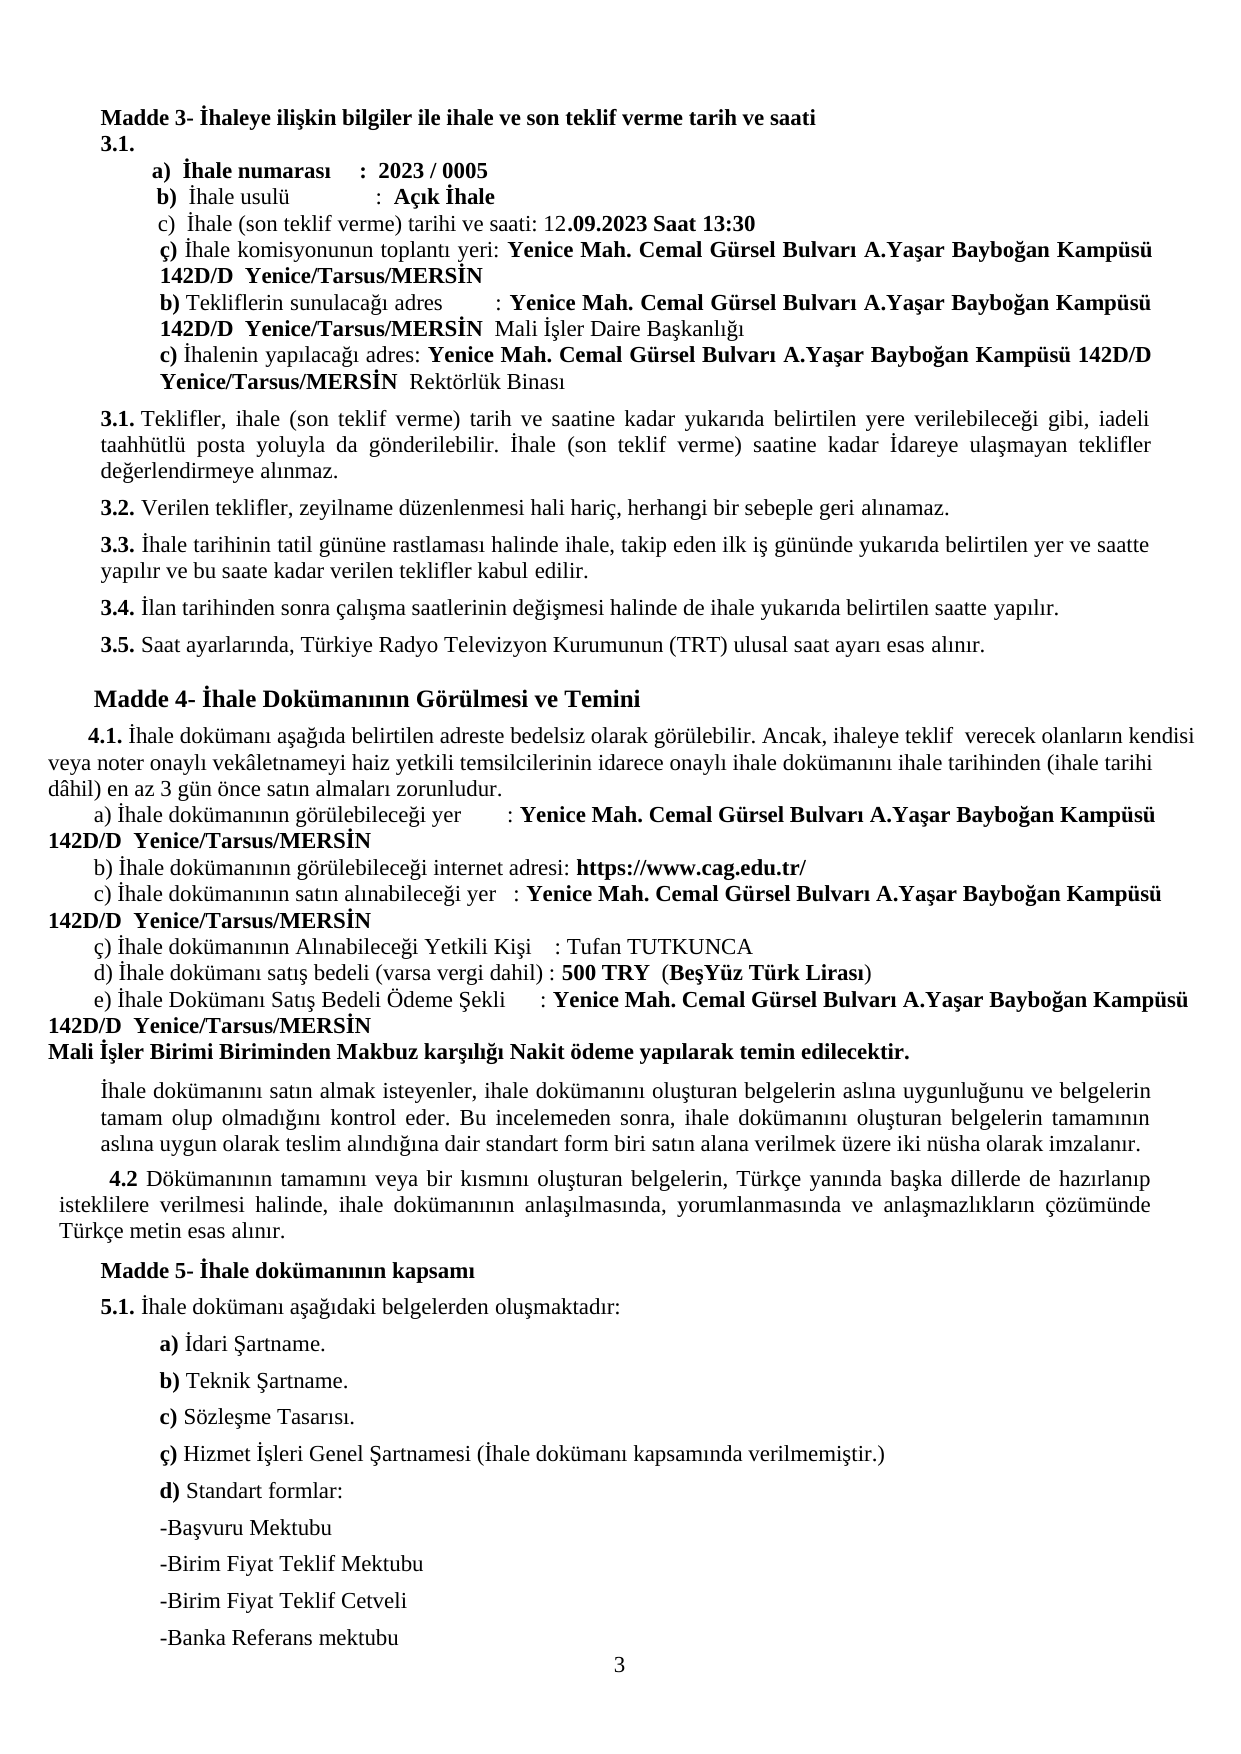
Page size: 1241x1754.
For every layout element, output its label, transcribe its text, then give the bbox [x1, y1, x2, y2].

subtitle a) İhale numarası : 2023 / 0005 [100, 157, 1205, 183]
list Standart formlar: [159, 1477, 1205, 1503]
list İhale dokümanı aşağıdaki belgelerden oluşmaktadır: [100, 1293, 1205, 1319]
text c) İhale (son teklif verme) tarihi ve saati: 12.09.2023 Saat 13:30 [100, 209, 1205, 236]
text İhale dokümanını satın almak isteyenler, ihale dokümanını oluşturan belgelerin aslına uygunluğunu ve belgelerin tamam olup olmadığını kontrol eder. Bu incelemeden sonra, ihale dokümanını oluşturan belgelerin tamamının aslına uygun olarak teslim alındığına dair standart form biri satın alana verilmek üzere iki nüsha olarak imzalanır. [100, 1077, 1152, 1156]
list İlan tarihinden sonra çalışma saatlerinin değişmesi halinde de ihale yukarıda belirtilen saatte yapılır. [100, 594, 1205, 620]
text -Birim Fiyat Teklif Cetveli [159, 1587, 1205, 1613]
text 4.1. İhale dokümanı aşağıda belirtilen adreste bedelsiz olarak görülebilir. Ancak, ihaleye teklif verecek olanların kendisi veya noter onaylı vekâletnameyi haiz yetkili temsilcilerinin idarece onaylı ihale dokümanını ihale tarihinden (ihale tarihi dâhil) en az 3 gün önce satın almaları zorunludur. [48, 722, 1205, 801]
text -Banka Referans mektubu [159, 1624, 1205, 1650]
list İhalenin yapılacağı adres: Yenice Mah. Cemal Gürsel Bulvarı A.Yaşar Bayboğan Kampüsü 142D/D Yenice/Tarsus/MERSİN Rektörlük Binası [159, 341, 1152, 394]
subtitle Madde 3- İhaleye ilişkin bilgiler ile ihale ve son teklif verme tarih ve saati [100, 104, 1205, 131]
text a) İhale dokümanının görülebileceği yer : Yenice Mah. Cemal Gürsel Bulvarı A.Yaşar Bayboğan Kampüsü 142D/D Yenice/Tarsus/MERSİN [48, 801, 1205, 854]
text -Birim Fiyat Teklif Mektubu [159, 1550, 1205, 1577]
text e) İhale Dokümanı Satış Bedeli Ödeme Şekli : Yenice Mah. Cemal Gürsel Bulvarı A.Yaşar Bayboğan Kampüsü 142D/D Yenice/Tarsus/MERSİN [48, 986, 1205, 1038]
list Sözleşme Tasarısı. [159, 1403, 1205, 1430]
text -Başvuru Mektubu [159, 1514, 1205, 1540]
list İdari Şartname. [159, 1330, 1205, 1356]
text d) İhale dokümanı satış bedeli (varsa vergi dahil) : 500 TRY (BeşYüz Türk Lirası) [48, 959, 1205, 986]
list Verilen teklifler, zeyilname düzenlenmesi hali hariç, herhangi bir sebeple geri alınamaz. [100, 494, 1205, 521]
list Teklifler, ihale (son teklif verme) tarih ve saatine kadar yukarıda belirtilen yere verilebileceği gibi, iadeli taahhütlü posta yoluyla da gönderilebilir. İhale (son teklif verme) saatine kadar İdareye ulaşmayan teklifler değerlendirmeye alınmaz. [100, 404, 1152, 484]
text Mali İşler Birimi Biriminden Makbuz karşılığı Nakit ödeme yapılarak temin edilecektir. [48, 1038, 1205, 1065]
text 4.2 Dökümanının tamamını veya bir kısmını oluşturan belgelerin, Türkçe yanında başka dillerde de hazırlanıp isteklilere verilmesi halinde, ihale dokümanının anlaşılmasında, yorumlanmasında ve anlaşmazlıkların çözümünde Türkçe metin esas alınır. [59, 1164, 1152, 1244]
list Teknik Şartname. [159, 1367, 1205, 1393]
list Saat ayarlarında, Türkiye Radyo Televizyon Kurumunun (TRT) ulusal saat ayarı esas alınır. [100, 631, 1205, 657]
text ç) İhale dokümanının Alınabileceği Yetkili Kişi : Tufan TUTKUNCA [48, 933, 1205, 959]
text b) İhale usulü : Açık İhale [48, 183, 1205, 209]
text c) İhale dokümanının satın alınabileceği yer : Yenice Mah. Cemal Gürsel Bulvarı A.Yaşar Bayboğan Kampüsü 142D/D Yenice/Tarsus/MERSİN [48, 880, 1205, 933]
subtitle Madde 5- İhale dokümanının kapsamı [100, 1257, 1205, 1283]
text ç) İhale komisyonunun toplantı yeri: Yenice Mah. Cemal Gürsel Bulvarı A.Yaşar Bayboğan Kampüsü 142D/D Yenice/Tarsus/MERSİN [159, 236, 1153, 289]
list Tekliflerin sunulacağı adres : Yenice Mah. Cemal Gürsel Bulvarı A.Yaşar Bayboğan Kampüsü 142D/D Yenice/Tarsus/MERSİN Mali İşler Daire Başkanlığı [159, 289, 1152, 341]
subtitle 3.1. [100, 131, 1205, 157]
list İhale tarihinin tatil gününe rastlaması halinde ihale, takip eden ilk iş gününde yukarıda belirtilen yer ve saatte yapılır ve bu saate kadar verilen teklifler kabul edilir. [100, 531, 1151, 584]
text Madde 4- İhale Dokümanının Görülmesi ve Temini [48, 684, 1205, 713]
text b) İhale dokümanının görülebileceği internet adresi: https://www.cag.edu.tr/ [48, 854, 1205, 880]
text ç) Hizmet İşleri Genel Şartnamesi (İhale dokümanı kapsamında verilmemiştir.) [159, 1440, 1205, 1466]
